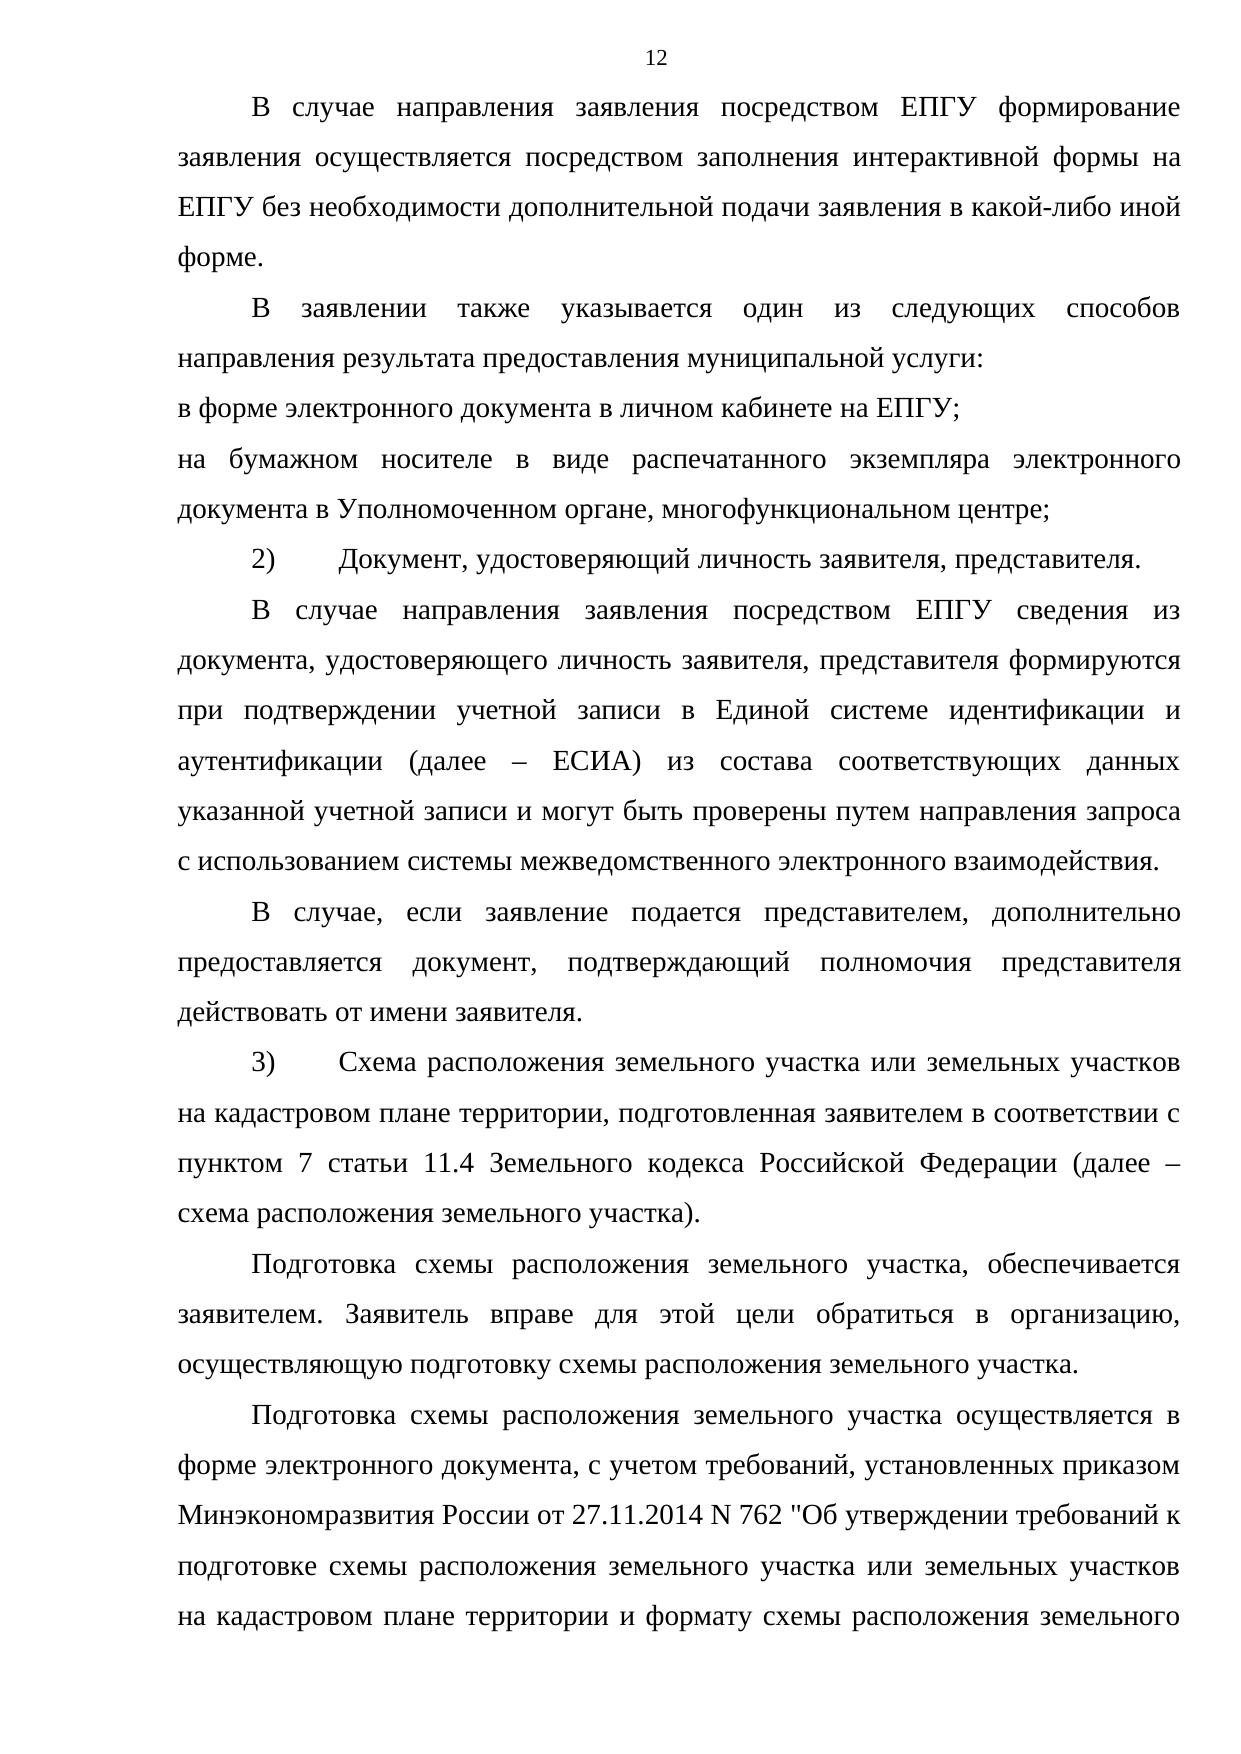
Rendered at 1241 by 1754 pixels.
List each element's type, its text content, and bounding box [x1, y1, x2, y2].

list Схема расположения земельного участка или земельных участков на кадастровом плане территории, подготовленная заявителем в соответствии с пунктом 7 статьи 11.4 Земельного кодекса Российской Федерации (далее – схема расположения земельного участка). [177, 1044, 1181, 1229]
text В заявлении также указывается один из следующих способов направления результата предоставления муниципальной услуги: [177, 290, 1181, 374]
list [177, 1397, 1181, 1632]
text на бумажном носителе в виде распечатанного экземпляра электронного документа в Уполномоченном органе, многофункциональном центре; [177, 441, 1181, 525]
text В случае направления заявления посредством ЕПГУ формирование заявления осуществляется посредством заполнения интерактивной формы на ЕПГУ без необходимости дополнительной подачи заявления в какой-либо иной форме. [177, 89, 1181, 273]
text в форме электронного документа в личном кабинете на ЕПГУ; [177, 391, 1181, 424]
text В случае направления заявления посредством ЕПГУ сведения из документа, удостоверяющего личность заявителя, представителя формируются при подтверждении учетной записи в Единой системе идентификации и аутентификации (далее – ЕСИА) из состава соответствующих данных указанной учетной записи и могут быть проверены путем направления запроса с использованием системы межведомственного электронного взаимодействия. [177, 592, 1181, 877]
list Подготовка схемы расположения земельного участка, обеспечивается заявителем. Заявитель вправе для этой цели обратиться в организацию, осуществляющую подготовку схемы расположения земельного участка. [177, 1246, 1181, 1380]
text В случае, если заявление подается представителем, дополнительно предоставляется документ, подтверждающий полномочия представителя действовать от имени заявителя. [177, 894, 1181, 1028]
list Документ, удостоверяющий личность заявителя, представителя. [177, 541, 1181, 575]
